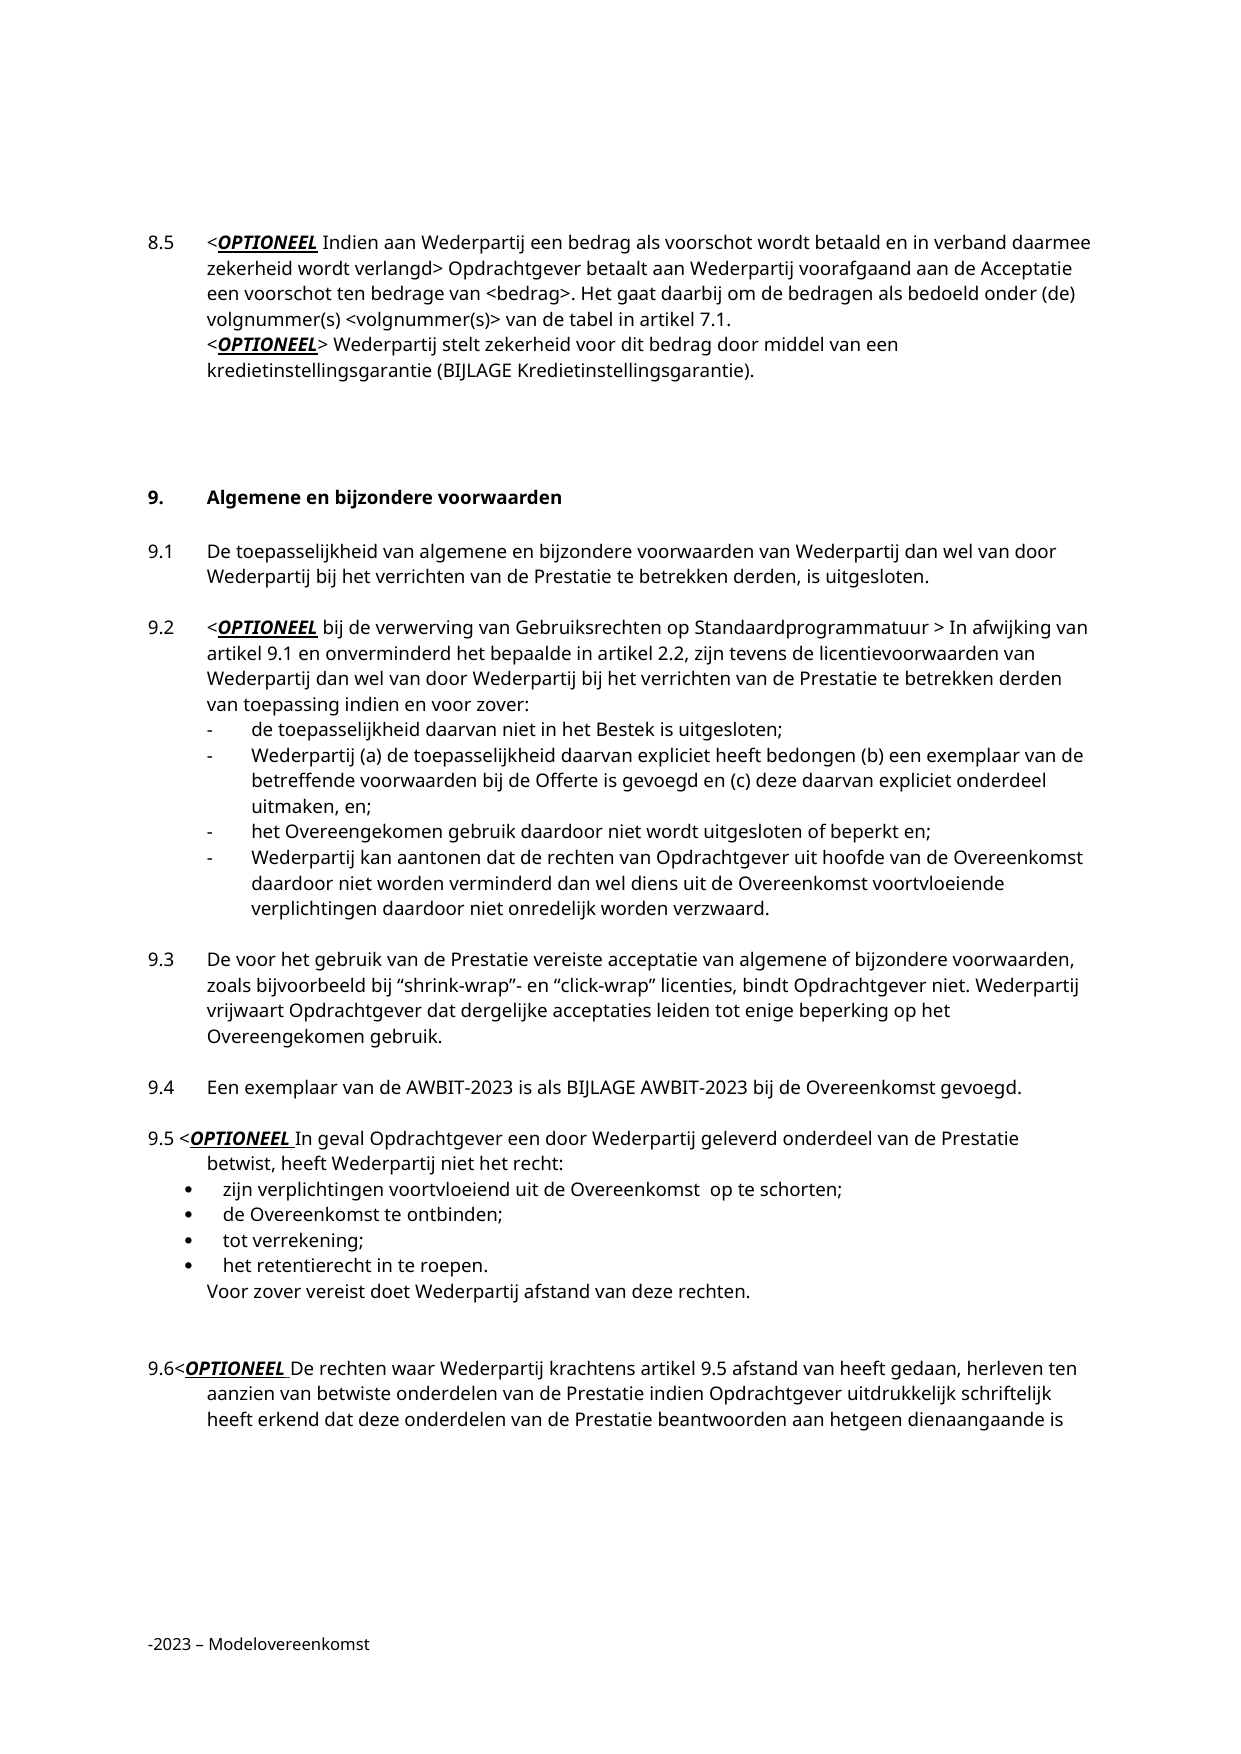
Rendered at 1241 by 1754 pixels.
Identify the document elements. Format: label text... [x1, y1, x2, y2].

list zijn verplichtingen voortvloeiend uit de Overeenkomst op te schorten; [185, 1176, 1093, 1202]
text - Wederpartij kan aantonen dat de rechten van Opdrachtgever uit hoofde van de Overeenkomst daardoor niet worden verminderd dan wel diens uit de Overeenkomst voortvloeiende verplichtingen daardoor niet onredelijk worden verzwaard. [207, 844, 1093, 921]
list de Overeenkomst te ontbinden; [185, 1202, 1093, 1227]
subtitle 9. Algemene en bijzondere voorwaarden [148, 484, 1093, 510]
text <OPTIONEEL> Wederpartij stelt zekerheid voor dit bedrag door middel van een kredietinstellingsgarantie (BIJLAGE Kredietinstellingsgarantie). [207, 331, 1093, 382]
text 9.2 <OPTIONEEL bij de verwerving van Gebruiksrechten op Standaardprogrammatuur > In afwijking van artikel 9.1 en onverminderd het bepaalde in artikel 2.2, zijn tevens de licentievoorwaarden van Wederpartij dan wel van door Wederpartij bij het verrichten van de Prestatie te betrekken derden van toepassing indien en voor zover: [148, 615, 1093, 717]
text 9.1 De toepasselijkheid van algemene en bijzondere voorwaarden van Wederpartij dan wel van door Wederpartij bij het verrichten van de Prestatie te betrekken derden, is uitgesloten. [148, 538, 1093, 589]
text - de toepasselijkheid daarvan niet in het Bestek is uitgesloten; [207, 717, 1093, 742]
text - Wederpartij (a) de toepasselijkheid daarvan expliciet heeft bedongen (b) een exemplaar van de betreffende voorwaarden bij de Offerte is gevoegd en (c) deze daarvan expliciet onderdeel uitmaken, en; [207, 742, 1093, 819]
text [148, 1355, 1093, 1431]
text 9.5 <OPTIONEEL In geval Opdrachtgever een door Wederpartij geleverd onderdeel van de Prestatie betwist, heeft Wederpartij niet het recht: [148, 1125, 1093, 1176]
text 9.3 De voor het gebruik van de Prestatie vereiste acceptatie van algemene of bijzondere voorwaarden, zoals bijvoorbeeld bij “shrink-wrap”- en “click-wrap” licenties, bindt Opdrachtgever niet. Wederpartij vrijwaart Opdrachtgever dat dergelijke acceptaties leiden tot enige beperking op het Overeengekomen gebruik. [148, 946, 1093, 1048]
text 8.5 <OPTIONEEL Indien aan Wederpartij een bedrag als voorschot wordt betaald en in verband daarmee zekerheid wordt verlangd> Opdrachtgever betaalt aan Wederpartij voorafgaand aan de Acceptatie een voorschot ten bedrage van <bedrag>. Het gaat daarbij om de bedragen als bedoeld onder (de) volgnummer(s) <volgnummer(s)> van de tabel in artikel 7.1. [148, 229, 1093, 331]
text 9.4 Een exemplaar van de AWBIT-2023 is als BIJLAGE AWBIT-2023 bij de Overeenkomst gevoegd. [148, 1074, 1093, 1099]
text - het Overeengekomen gebruik daardoor niet wordt uitgesloten of beperkt en; [207, 819, 1093, 844]
list het retentierecht in te roepen. [185, 1253, 1093, 1278]
text Voor zover vereist doet Wederpartij afstand van deze rechten. [148, 1278, 1093, 1304]
list tot verrekening; [185, 1227, 1093, 1253]
